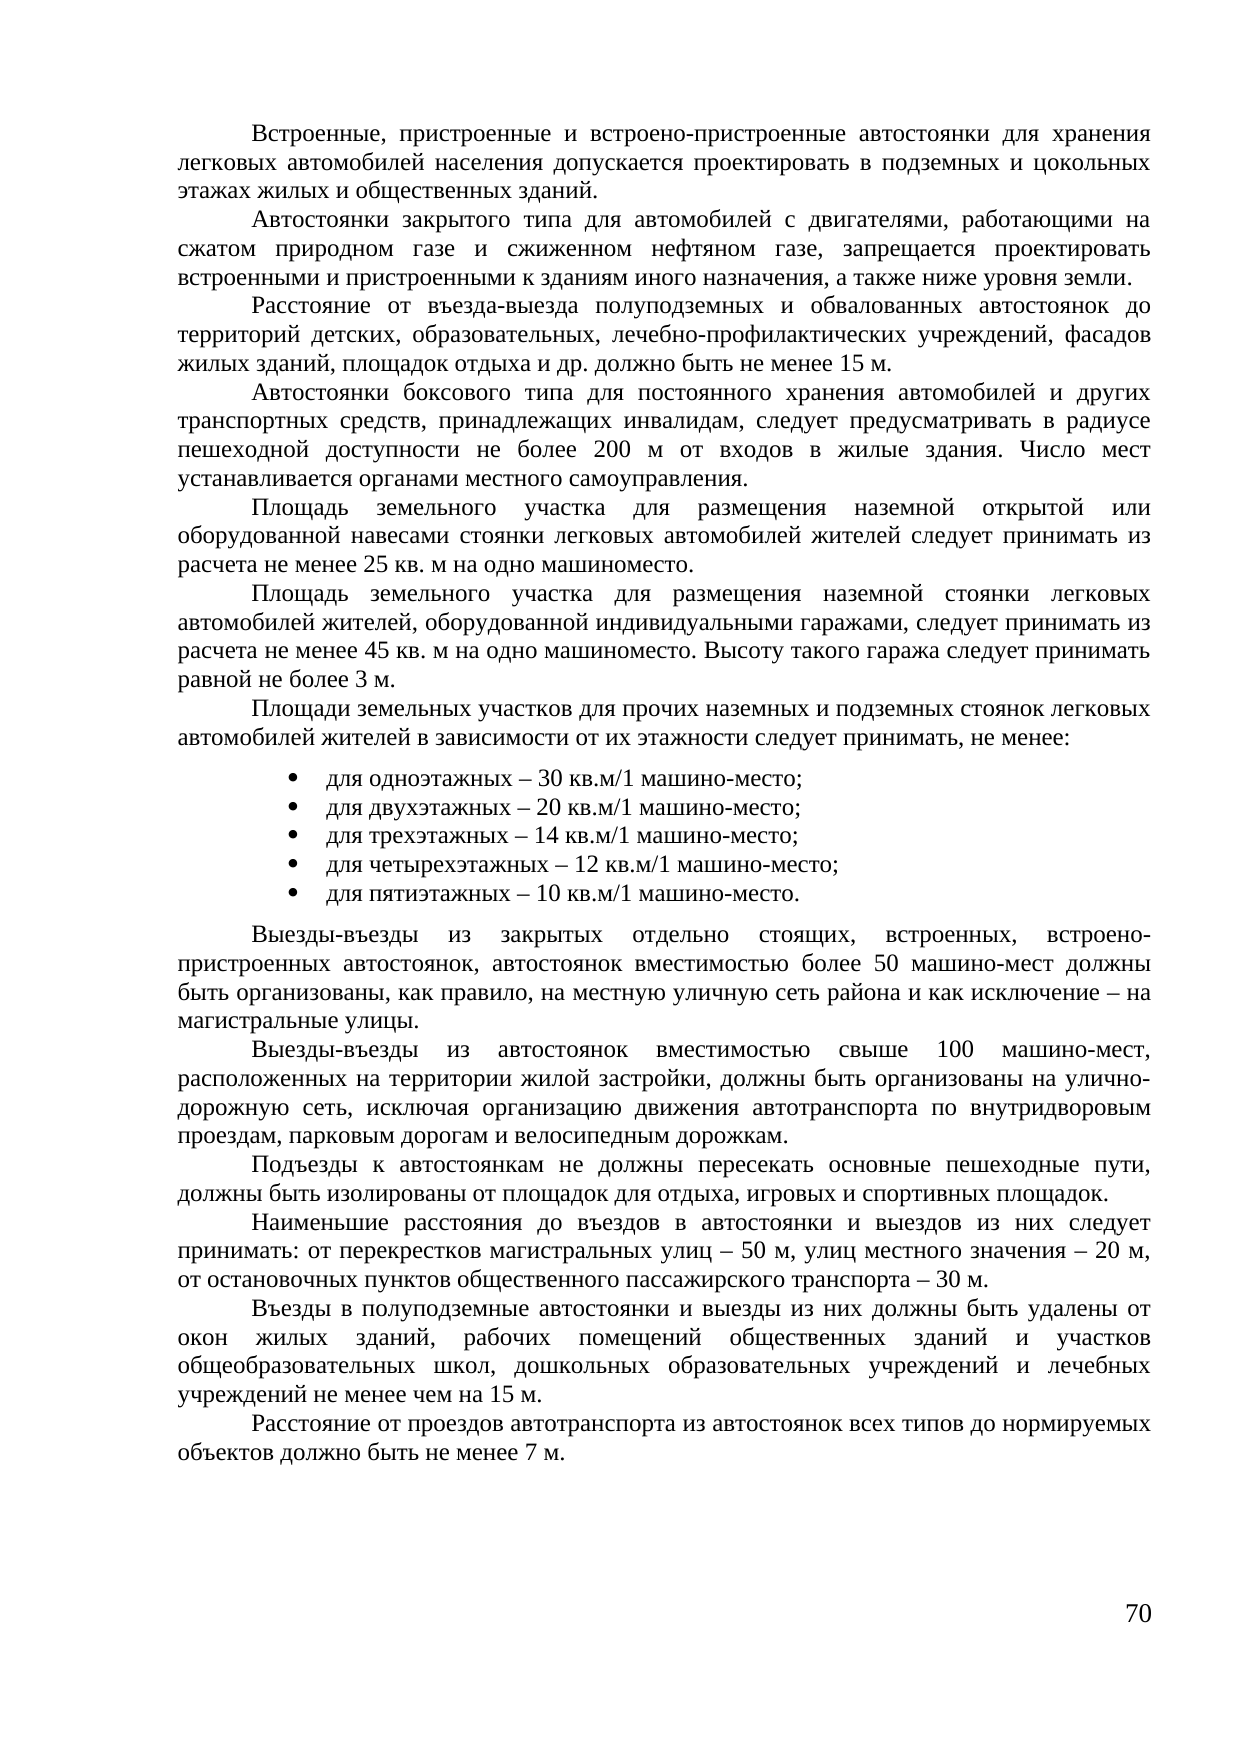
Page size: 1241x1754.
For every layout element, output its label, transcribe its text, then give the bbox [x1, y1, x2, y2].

text Автостоянки закрытого типа для автомобилей с двигателями, работающими на сжатом природном газе и сжиженном нефтяном газе, запрещается проектировать встроенными и пристроенными к зданиям иного назначения, а также ниже уровня земли. [177, 204, 1152, 291]
text Подъезды к автостоянкам не должны пересекать основные пешеходные пути, должны быть изолированы от площадок для отдыха, игровых и спортивных площадок. [177, 1149, 1152, 1207]
text Въезды в полуподземные автостоянки и выезды из них должны быть удалены от окон жилых зданий, рабочих помещений общественных зданий и участков общеобразовательных школ, дошкольных образовательных учреждений и лечебных учреждений не менее чем на 15 м. [177, 1293, 1152, 1408]
text Площадь земельного участка для размещения наземной открытой или оборудованной навесами стоянки легковых автомобилей жителей следует принимать из расчета не менее 25 кв. м на одно машиноместо. [177, 492, 1152, 578]
text Площадь земельного участка для размещения наземной стоянки легковых автомобилей жителей, оборудованной индивидуальными гаражами, следует принимать из расчета не менее 45 кв. м на одно машиноместо. Высоту такого гаража следует принимать равной не более 3 м. [177, 578, 1152, 693]
text для пятиэтажных – 10 кв.м/1 машино-место. [288, 878, 1152, 907]
text для четырехэтажных – 12 кв.м/1 машино-место; [288, 849, 1152, 878]
text Выезды-въезды из автостоянок вместимостью свыше 100 машино-мест, расположенных на территории жилой застройки, должны быть организованы на улично-дорожную сеть, исключая организацию движения автотранспорта по внутридворовым проездам, парковым дорогам и велосипедным дорожкам. [177, 1034, 1152, 1149]
text для трехэтажных – 14 кв.м/1 машино-место; [288, 821, 1152, 849]
text Расстояние от проездов автотранспорта из автостоянок всех типов до нормируемых объектов должно быть не менее 7 м. [177, 1408, 1152, 1466]
text Площади земельных участков для прочих наземных и подземных стоянок легковых автомобилей жителей в зависимости от их этажности следует принимать, не менее: [177, 693, 1152, 751]
text Автостоянки боксового типа для постоянного хранения автомобилей и других транспортных средств, принадлежащих инвалидам, следует предусматривать в радиусе пешеходной доступности не более 200 м от входов в жилые здания. Число мест устанавливается органами местного самоуправления. [177, 377, 1152, 492]
text Расстояние от въезда-выезда полуподземных и обвалованных автостоянок до территорий детских, образовательных, лечебно-профилактических учреждений, фасадов жилых зданий, площадок отдыха и др. должно быть не менее 15 м. [177, 291, 1152, 377]
text Встроенные, пристроенные и встроено-пристроенные автостоянки для хранения легковых автомобилей населения допускается проектировать в подземных и цокольных этажах жилых и общественных зданий. [177, 118, 1152, 204]
text Выезды-въезды из закрытых отдельно стоящих, встроенных, встроено- пристроенных автостоянок, автостоянок вместимостью более 50 машино-мест должны быть организованы, как правило, на местную уличную сеть района и как исключение – на магистральные улицы. [177, 919, 1152, 1034]
text для одноэтажных – 30 кв.м/1 машино-место; [288, 763, 1152, 792]
text для двухэтажных – 20 кв.м/1 машино-место; [288, 792, 1152, 821]
text Наименьшие расстояния до въездов в автостоянки и выездов из них следует принимать: от перекрестков магистральных улиц – 50 м, улиц местного значения – 20 м, от остановочных пунктов общественного пассажирского транспорта – 30 м. [177, 1207, 1152, 1293]
